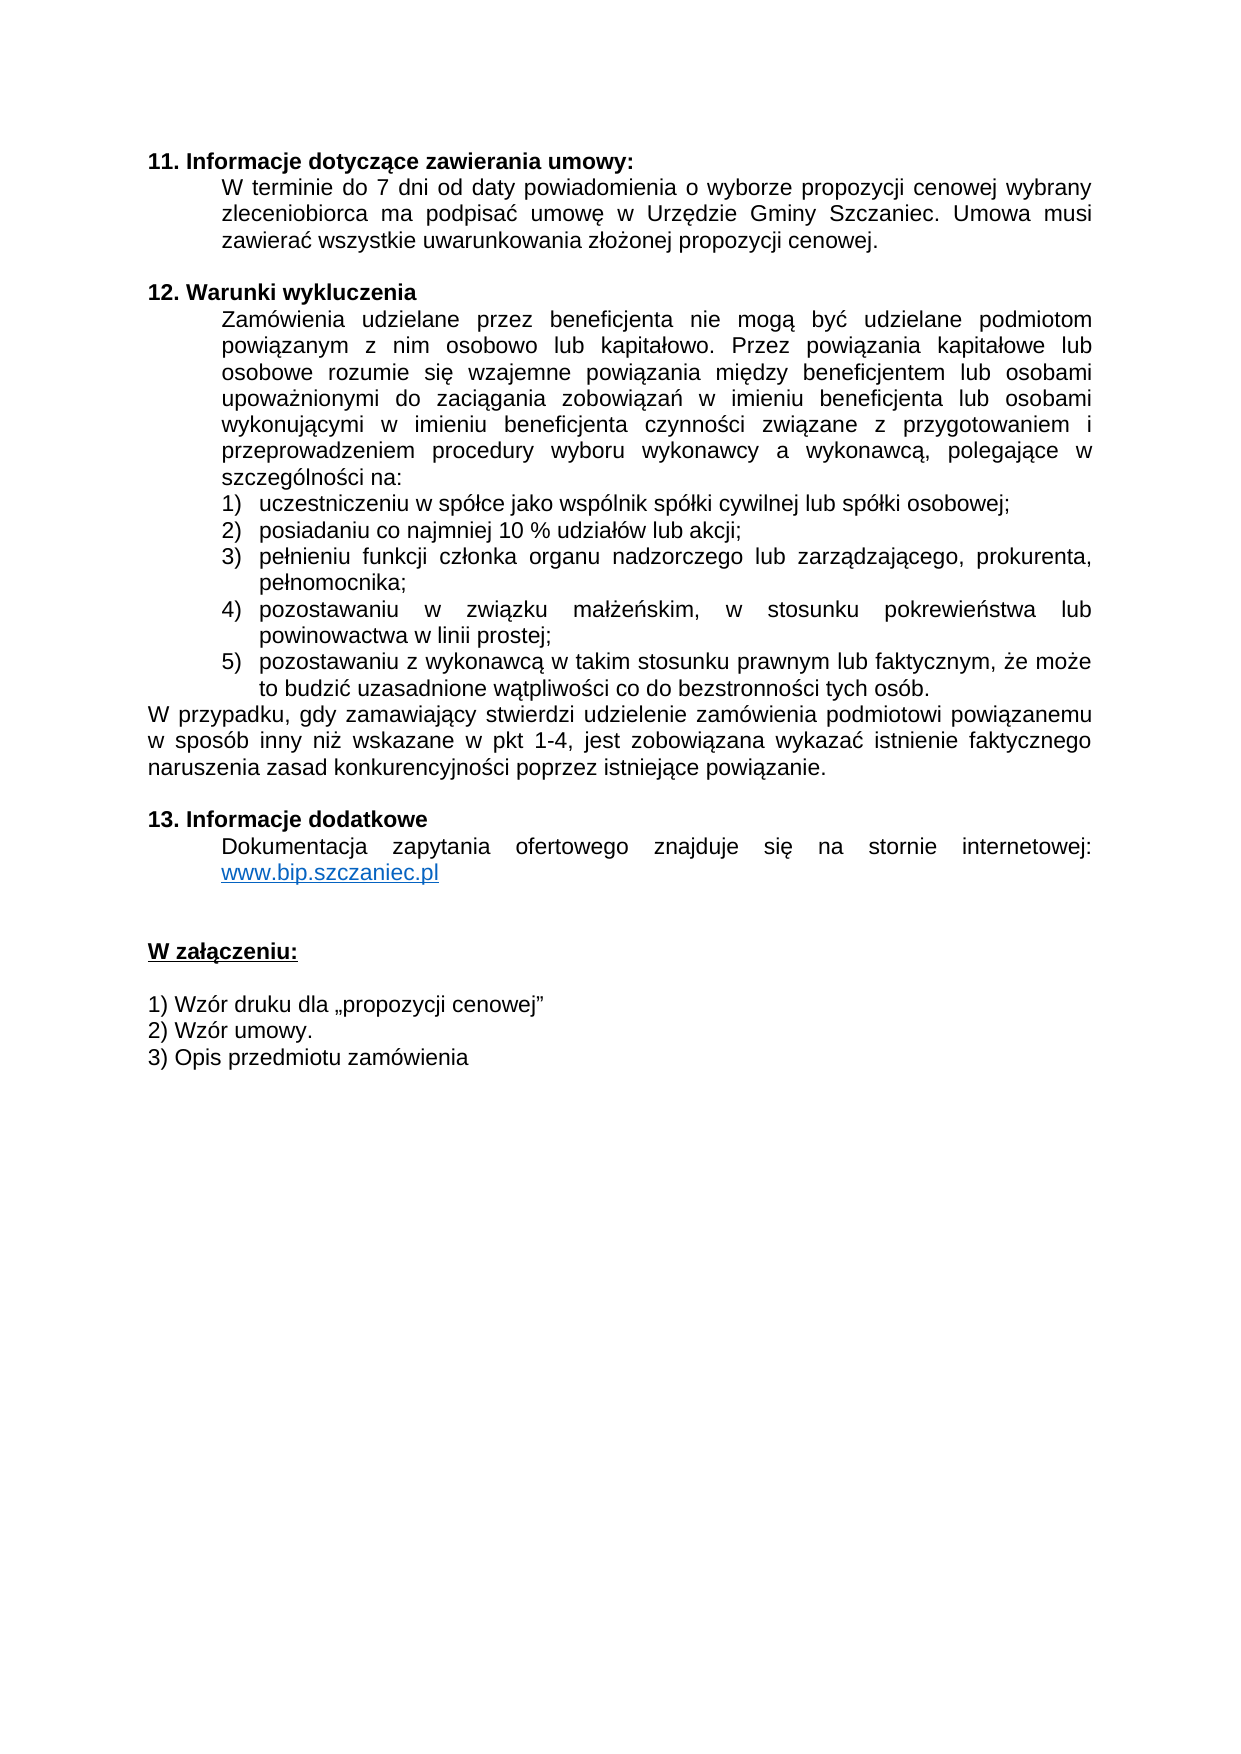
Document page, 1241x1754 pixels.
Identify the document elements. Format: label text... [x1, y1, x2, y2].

text 11. Informacje dotyczące zawierania umowy: [148, 148, 1093, 174]
text W terminie do 7 dni od daty powiadomienia o wyborze propozycji cenowej wybrany zleceniobiorca ma podpisać umowę w Urzędzie Gminy Szczaniec. Umowa musi zawierać wszystkie uwarunkowania złożonej propozycji cenowej. [221, 174, 1093, 253]
text 3) Opis przedmiotu zamówienia [148, 1044, 1093, 1070]
text W przypadku, gdy zamawiający stwierdzi udzielenie zamówienia podmiotowi powiązanemu w sposób inny niż wskazane w pkt 1-4, jest zobowiązana wykazać istnienie faktycznego naruszenia zasad konkurencyjności poprzez istniejące powiązanie. [148, 701, 1093, 780]
list posiadaniu co najmniej 10 % udziałów lub akcji; [221, 517, 1093, 543]
text W załączeniu: [148, 938, 1093, 964]
text Zamówienia udzielane przez beneficjenta nie mogą być udzielane podmiotom powiązanym z nim osobowo lub kapitałowo. Przez powiązania kapitałowe lub osobowe rozumie się wzajemne powiązania między beneficjentem lub osobami upoważnionymi do zaciągania zobowiązań w imieniu beneficjenta lub osobami wykonującymi w imieniu beneficjenta czynności związane z przygotowaniem i przeprowadzeniem procedury wyboru wykonawcy a wykonawcą, polegające w szczególności na: [221, 306, 1093, 490]
text 13. Informacje dodatkowe [148, 806, 1093, 833]
list pozostawaniu z wykonawcą w takim stosunku prawnym lub faktycznym, że może to budzić uzasadnione wątpliwości co do bezstronności tych osób. [221, 648, 1093, 701]
text 1) Wzór druku dla „propozycji cenowej” [148, 991, 1093, 1017]
list pełnieniu funkcji członka organu nadzorczego lub zarządzającego, prokurenta, pełnomocnika; [221, 543, 1093, 596]
text 12. Warunki wykluczenia [148, 279, 1093, 306]
list pozostawaniu w związku małżeńskim, w stosunku pokrewieństwa lub powinowactwa w linii prostej; [221, 596, 1093, 648]
text Dokumentacja zapytania ofertowego znajduje się na stornie internetowej: www.bip.szczaniec.pl [221, 833, 1093, 886]
text 2) Wzór umowy. [148, 1017, 1093, 1044]
list uczestniczeniu w spółce jako wspólnik spółki cywilnej lub spółki osobowej; [221, 490, 1093, 517]
